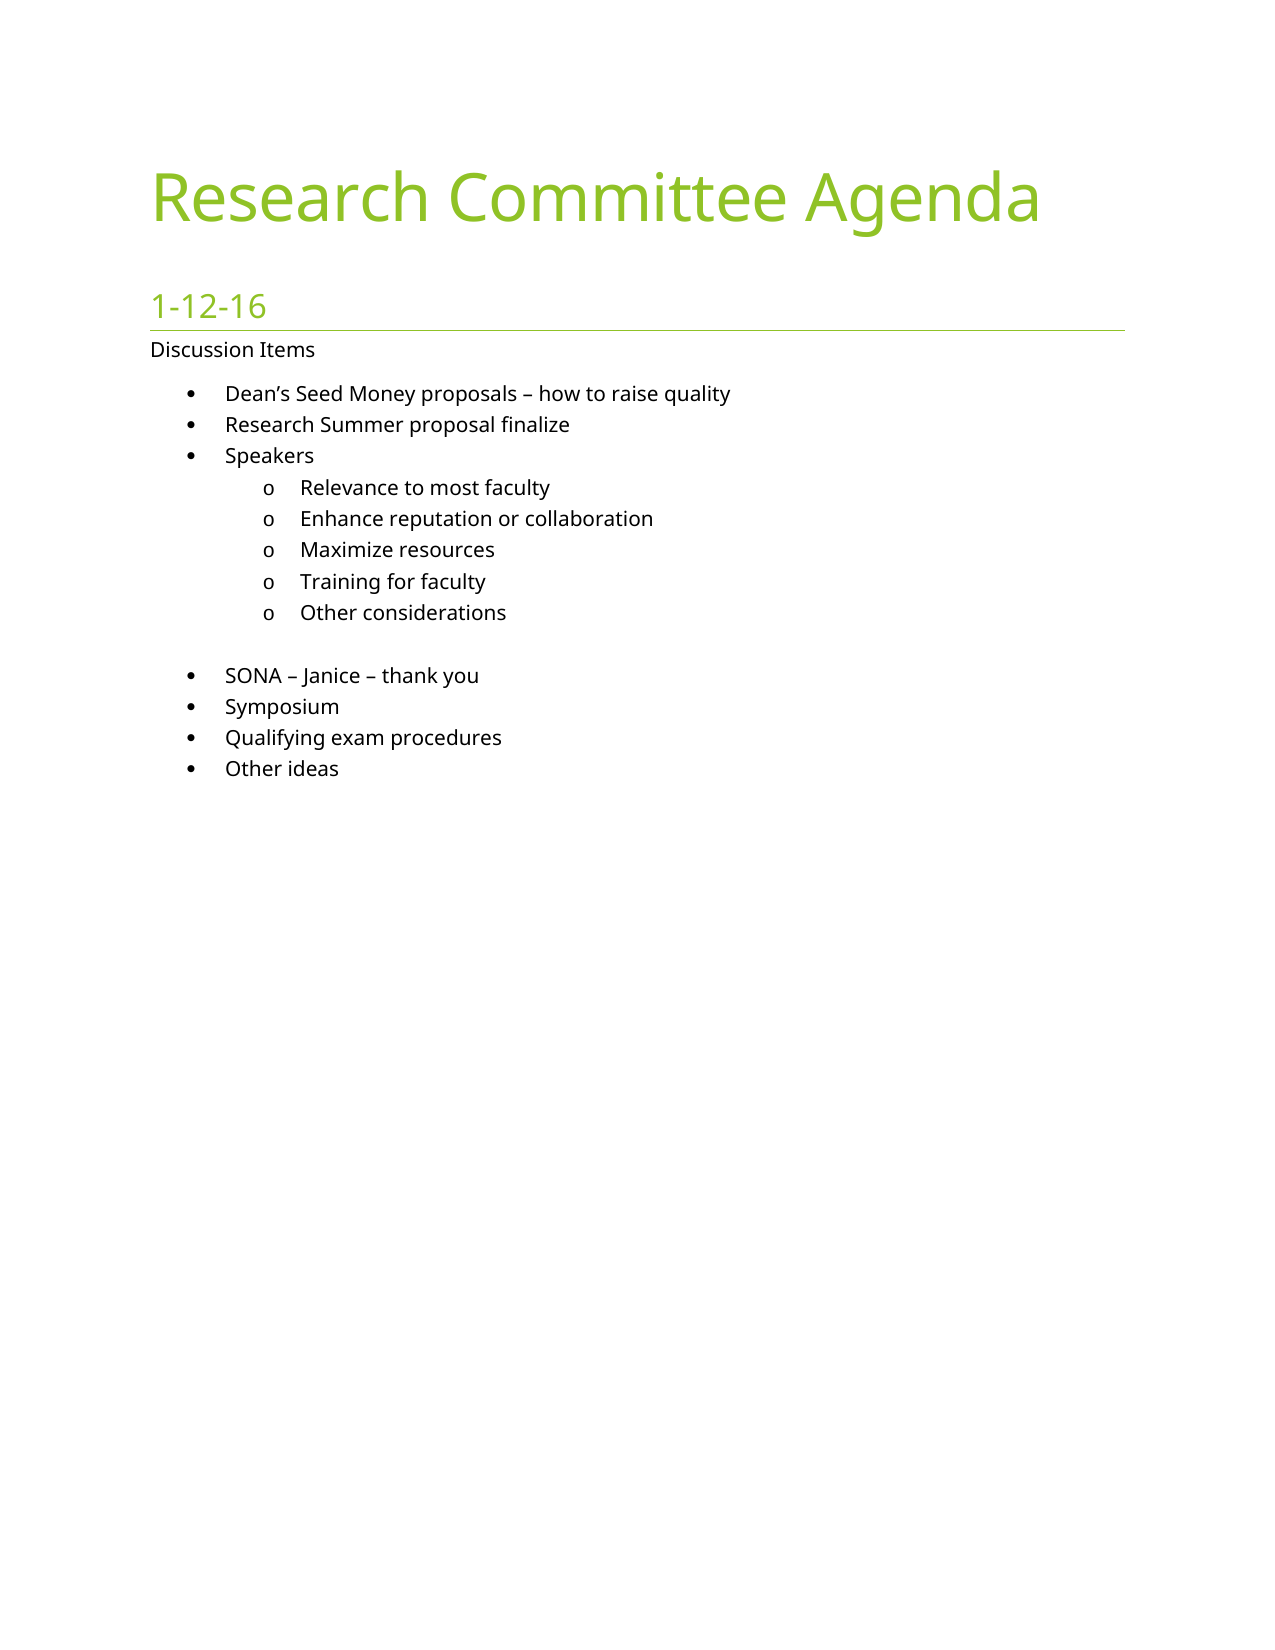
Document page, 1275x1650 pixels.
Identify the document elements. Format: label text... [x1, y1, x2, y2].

list Relevance to most faculty [262, 473, 1125, 501]
list Dean’s Seed Money proposals – how to raise quality [187, 379, 1125, 407]
list Maximize resources [262, 535, 1125, 564]
list SONA – Janice – thank you [187, 661, 1125, 689]
list Research Summer proposal finalize [187, 410, 1125, 439]
list Symposium [187, 692, 1125, 720]
title Research Committee Agenda [150, 150, 1125, 241]
list Speakers [187, 441, 1125, 470]
list Other considerations [262, 598, 1125, 627]
list Other ideas [187, 754, 1125, 783]
list Training for faculty [262, 567, 1125, 595]
list Qualifying exam procedures [187, 723, 1125, 752]
text Discussion Items [150, 335, 1125, 364]
subtitle 1-12-16 [150, 282, 1125, 330]
list Enhance reputation or collaboration [262, 504, 1125, 533]
